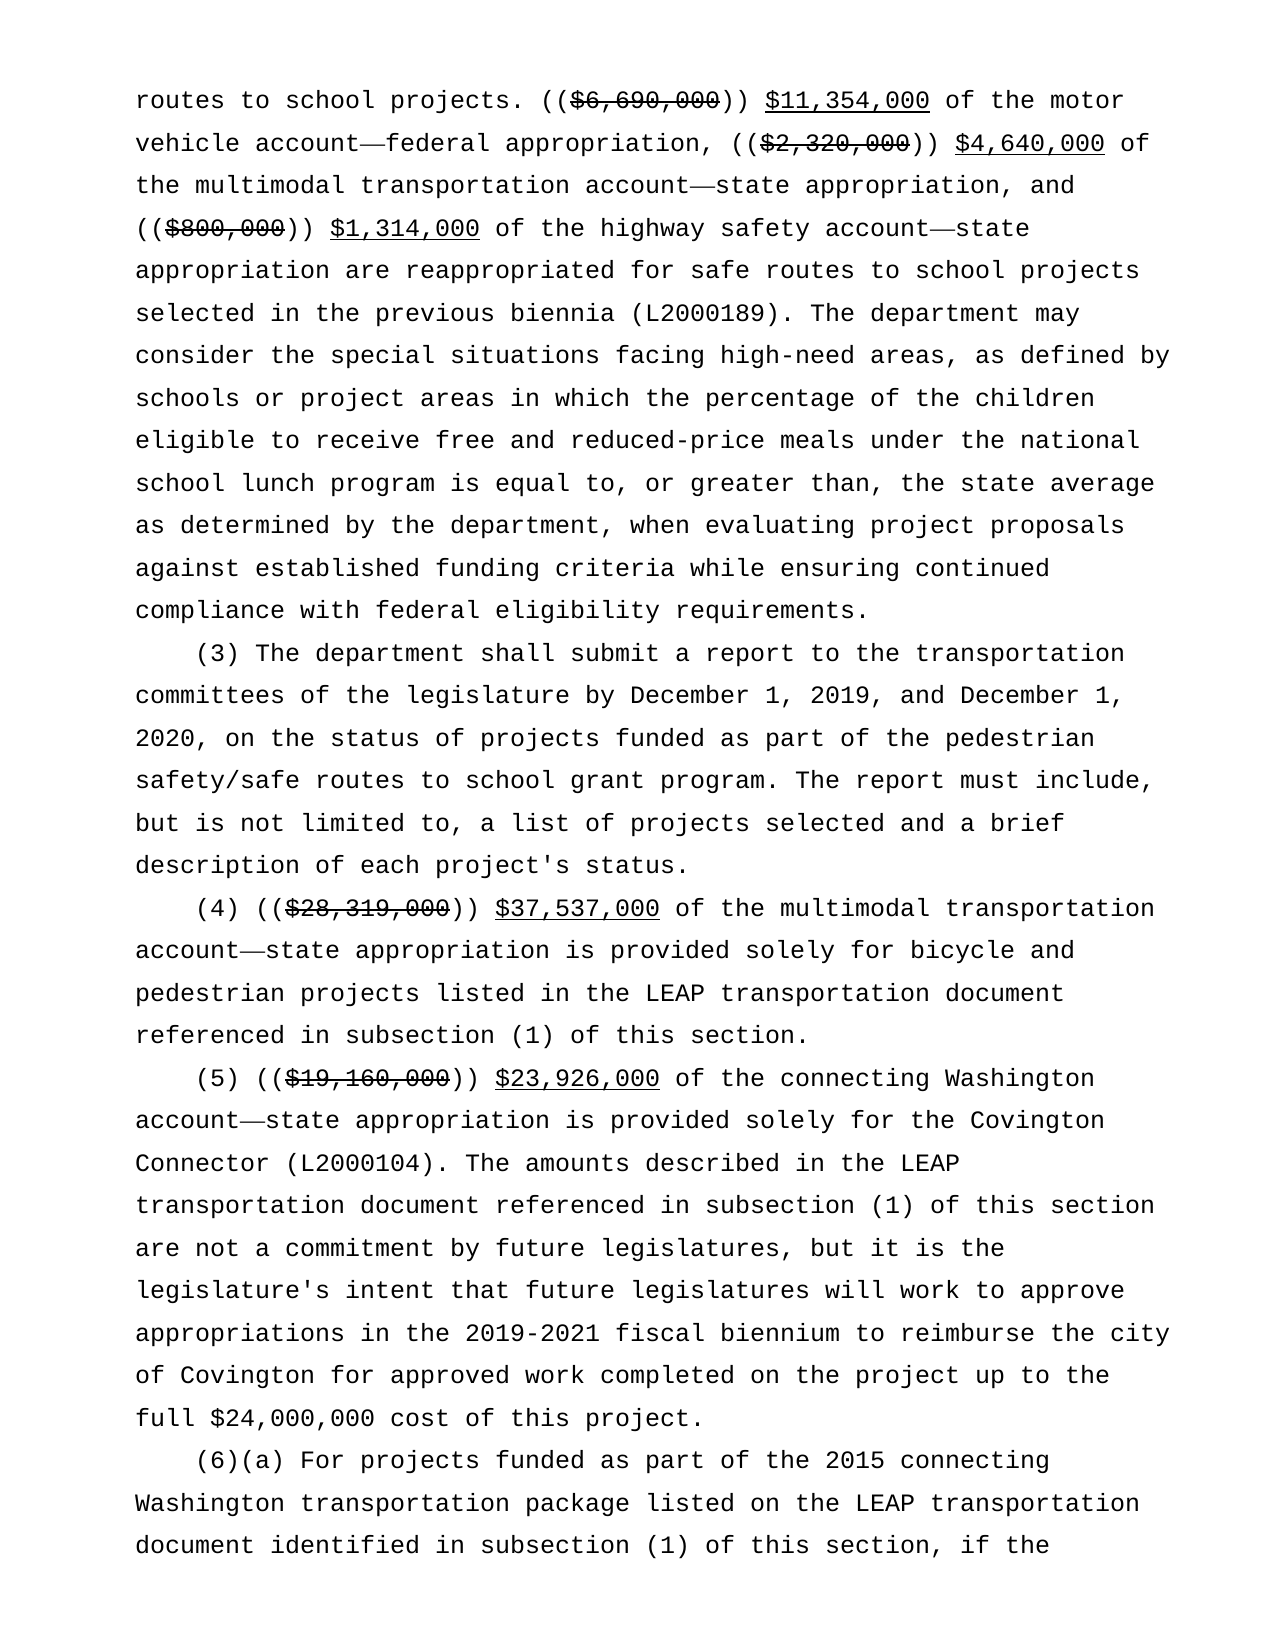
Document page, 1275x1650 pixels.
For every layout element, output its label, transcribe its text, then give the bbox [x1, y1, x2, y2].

text (4) (($28,319,000)) $37,537,000 of the multimodal transportation account—state appropriation is provided solely for bicycle and pedestrian projects listed in the LEAP transportation document referenced in subsection (1) of this section. [135, 882, 1170, 1052]
text (5) (($19,160,000)) $23,926,000 of the connecting Washington account—state appropriation is provided solely for the Covington Connector (L2000104). The amounts described in the LEAP transportation document referenced in subsection (1) of this section are not a commitment by future legislatures, but it is the legislature's intent that future legislatures will work to approve appropriations in the 2019-2021 fiscal biennium to reimburse the city of Covington for approved work completed on the project up to the full $24,000,000 cost of this project. [135, 1052, 1170, 1435]
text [135, 1435, 1170, 1562]
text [135, 75, 1170, 627]
text (3) The department shall submit a report to the transportation committees of the legislature by December 1, 2019, and December 1, 2020, on the status of projects funded as part of the pedestrian safety/safe routes to school grant program. The report must include, but is not limited to, a list of projects selected and a brief description of each project's status. [135, 627, 1170, 882]
